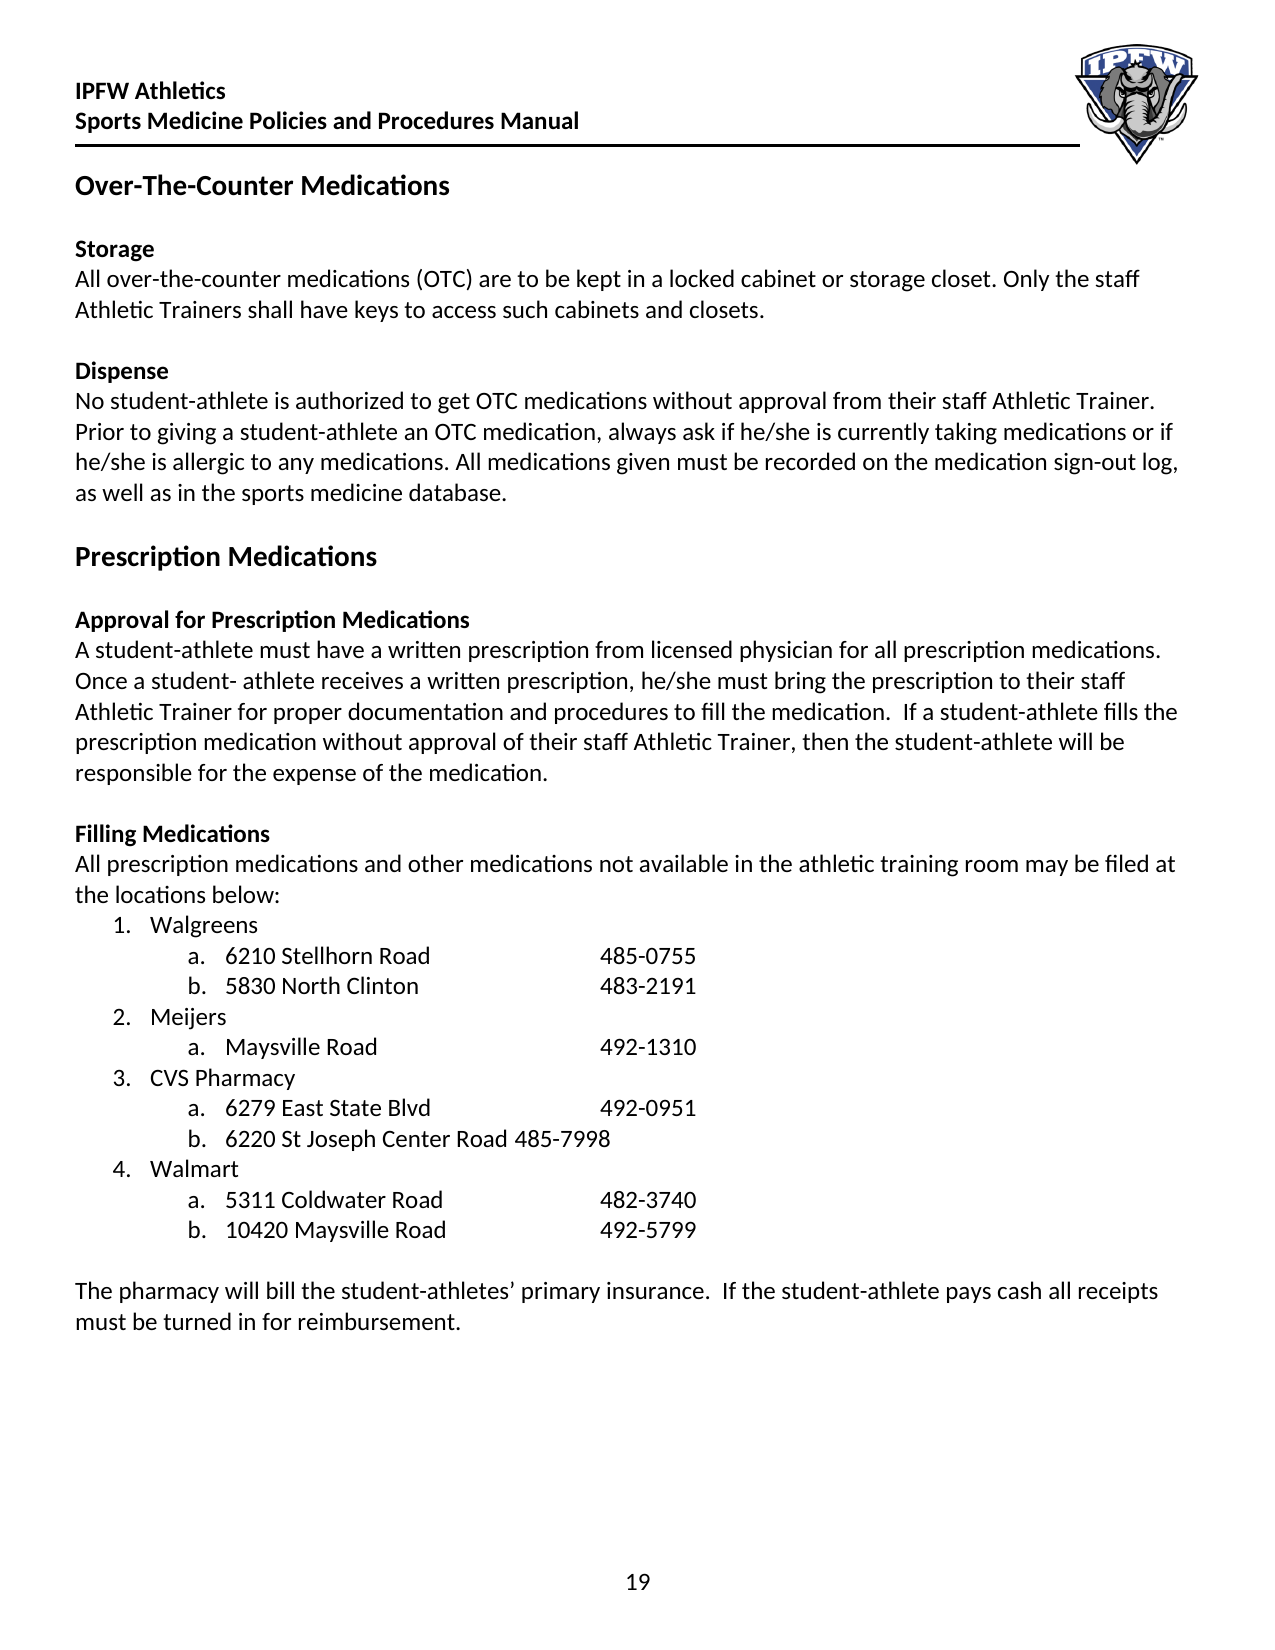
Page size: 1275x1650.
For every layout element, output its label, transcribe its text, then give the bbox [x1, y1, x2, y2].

list 10420 Maysville Road 492-5799 [187, 1214, 1200, 1245]
list Maysville Road 492-1310 [187, 1031, 1200, 1062]
text The pharmacy will bill the student-athletes’ primary insurance. If the student-athlete pays cash all receipts must be turned in for reimbursement. [75, 1276, 1200, 1337]
text All over-the-counter medications (OTC) are to be kept in a locked cabinet or storage closet. Only the staff Athletic Trainers shall have keys to access such cabinets and closets. [75, 263, 1200, 324]
list 5311 Coldwater Road 482-3740 [187, 1184, 1200, 1214]
list 6279 East State Blvd 492-0951 [187, 1092, 1200, 1123]
text All prescription medications and other medications not available in the athletic training room may be filed at the locations below: [75, 848, 1200, 909]
picture [1074, 44, 1199, 165]
list Walgreens [112, 909, 1200, 940]
text No student-athlete is authorized to get OTC medications without approval from their staff Athletic Trainer. Prior to giving a student-athlete an OTC medication, always ask if he/she is currently taking medications or if he/she is allergic to any medications. All medications given must be recorded on the medication sign-out log, as well as in the sports medicine database. [75, 385, 1200, 507]
subtitle Approval for Prescription Medications [75, 604, 1200, 634]
subtitle Storage [75, 233, 1200, 263]
subtitle Filling Medications [75, 818, 1200, 848]
list CVS Pharmacy [112, 1062, 1200, 1092]
list 6220 St Joseph Center Road 485-7998 [187, 1123, 1200, 1153]
subtitle Over-The-Counter Medications [75, 167, 1200, 202]
list Walmart [112, 1153, 1200, 1184]
text A student-athlete must have a written prescription from licensed physician for all prescription medications. Once a student- athlete receives a written prescription, he/she must bring the prescription to their staff Athletic Trainer for proper documentation and procedures to fill the medication. If a student-athlete fills the prescription medication without approval of their staff Athletic Trainer, then the student-athlete will be responsible for the expense of the medication. [75, 634, 1200, 787]
list Meijers [112, 1001, 1200, 1031]
subtitle Prescription Medications [75, 538, 1200, 573]
list 6210 Stellhorn Road 485-0755 [187, 940, 1200, 970]
subtitle Dispense [75, 355, 1200, 385]
list 5830 North Clinton 483-2191 [187, 970, 1200, 1001]
